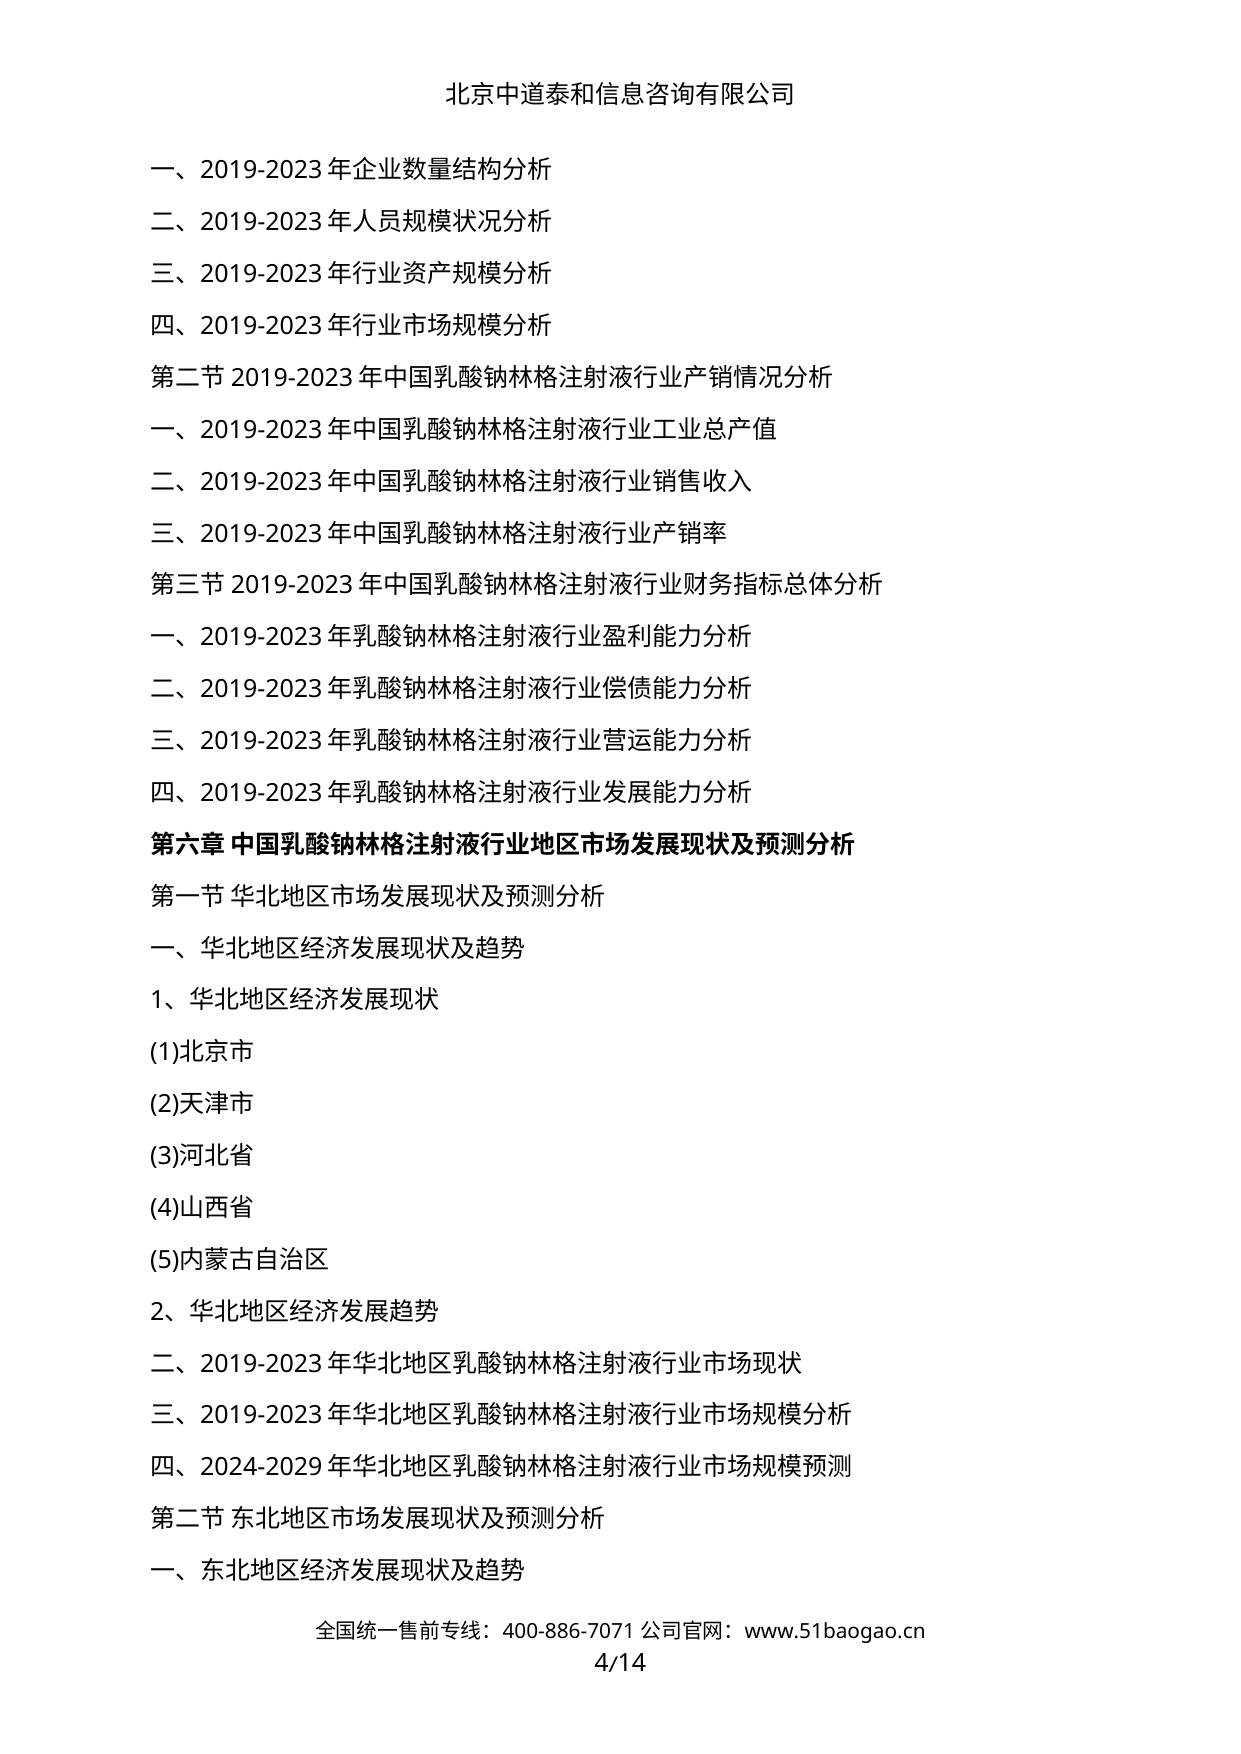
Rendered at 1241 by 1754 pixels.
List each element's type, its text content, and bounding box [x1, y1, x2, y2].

text 一、华北地区经济发展现状及趋势 [150, 928, 1090, 964]
text 一、东北地区经济发展现状及趋势 [150, 1551, 1090, 1587]
text 第三节 2019-2023年中国乳酸钠林格注射液行业财务指标总体分析 [150, 565, 1090, 601]
text 一、2019-2023年企业数量结构分析 [150, 150, 1090, 186]
text 一、2019-2023年乳酸钠林格注射液行业盈利能力分析 [150, 617, 1090, 653]
text 第一节 华北地区市场发展现状及预测分析 [150, 876, 1090, 912]
text (4)山西省 [150, 1187, 1090, 1224]
text 第二节 东北地区市场发展现状及预测分析 [150, 1499, 1090, 1535]
text 三、2019-2023年华北地区乳酸钠林格注射液行业市场规模分析 [150, 1395, 1090, 1431]
text (5)内蒙古自治区 [150, 1239, 1090, 1276]
text (2)天津市 [150, 1084, 1090, 1120]
text 1、华北地区经济发展现状 [150, 980, 1090, 1016]
text 二、2019-2023年华北地区乳酸钠林格注射液行业市场现状 [150, 1343, 1090, 1379]
text 二、2019-2023年中国乳酸钠林格注射液行业销售收入 [150, 461, 1090, 497]
text 三、2019-2023年乳酸钠林格注射液行业营运能力分析 [150, 721, 1090, 757]
text (1)北京市 [150, 1032, 1090, 1068]
text 一、2019-2023年中国乳酸钠林格注射液行业工业总产值 [150, 409, 1090, 446]
text 第六章 中国乳酸钠林格注射液行业地区市场发展现状及预测分析 [150, 824, 1090, 861]
text 四、2024-2029年华北地区乳酸钠林格注射液行业市场规模预测 [150, 1447, 1090, 1483]
text 三、2019-2023年中国乳酸钠林格注射液行业产销率 [150, 513, 1090, 549]
text 2、华北地区经济发展趋势 [150, 1291, 1090, 1327]
text 三、2019-2023年行业资产规模分析 [150, 254, 1090, 290]
text 四、2019-2023年乳酸钠林格注射液行业发展能力分析 [150, 772, 1090, 809]
text 二、2019-2023年乳酸钠林格注射液行业偿债能力分析 [150, 669, 1090, 705]
text 二、2019-2023年人员规模状况分析 [150, 202, 1090, 238]
text 第二节 2019-2023年中国乳酸钠林格注射液行业产销情况分析 [150, 357, 1090, 394]
text (3)河北省 [150, 1136, 1090, 1172]
text 四、2019-2023年行业市场规模分析 [150, 306, 1090, 342]
